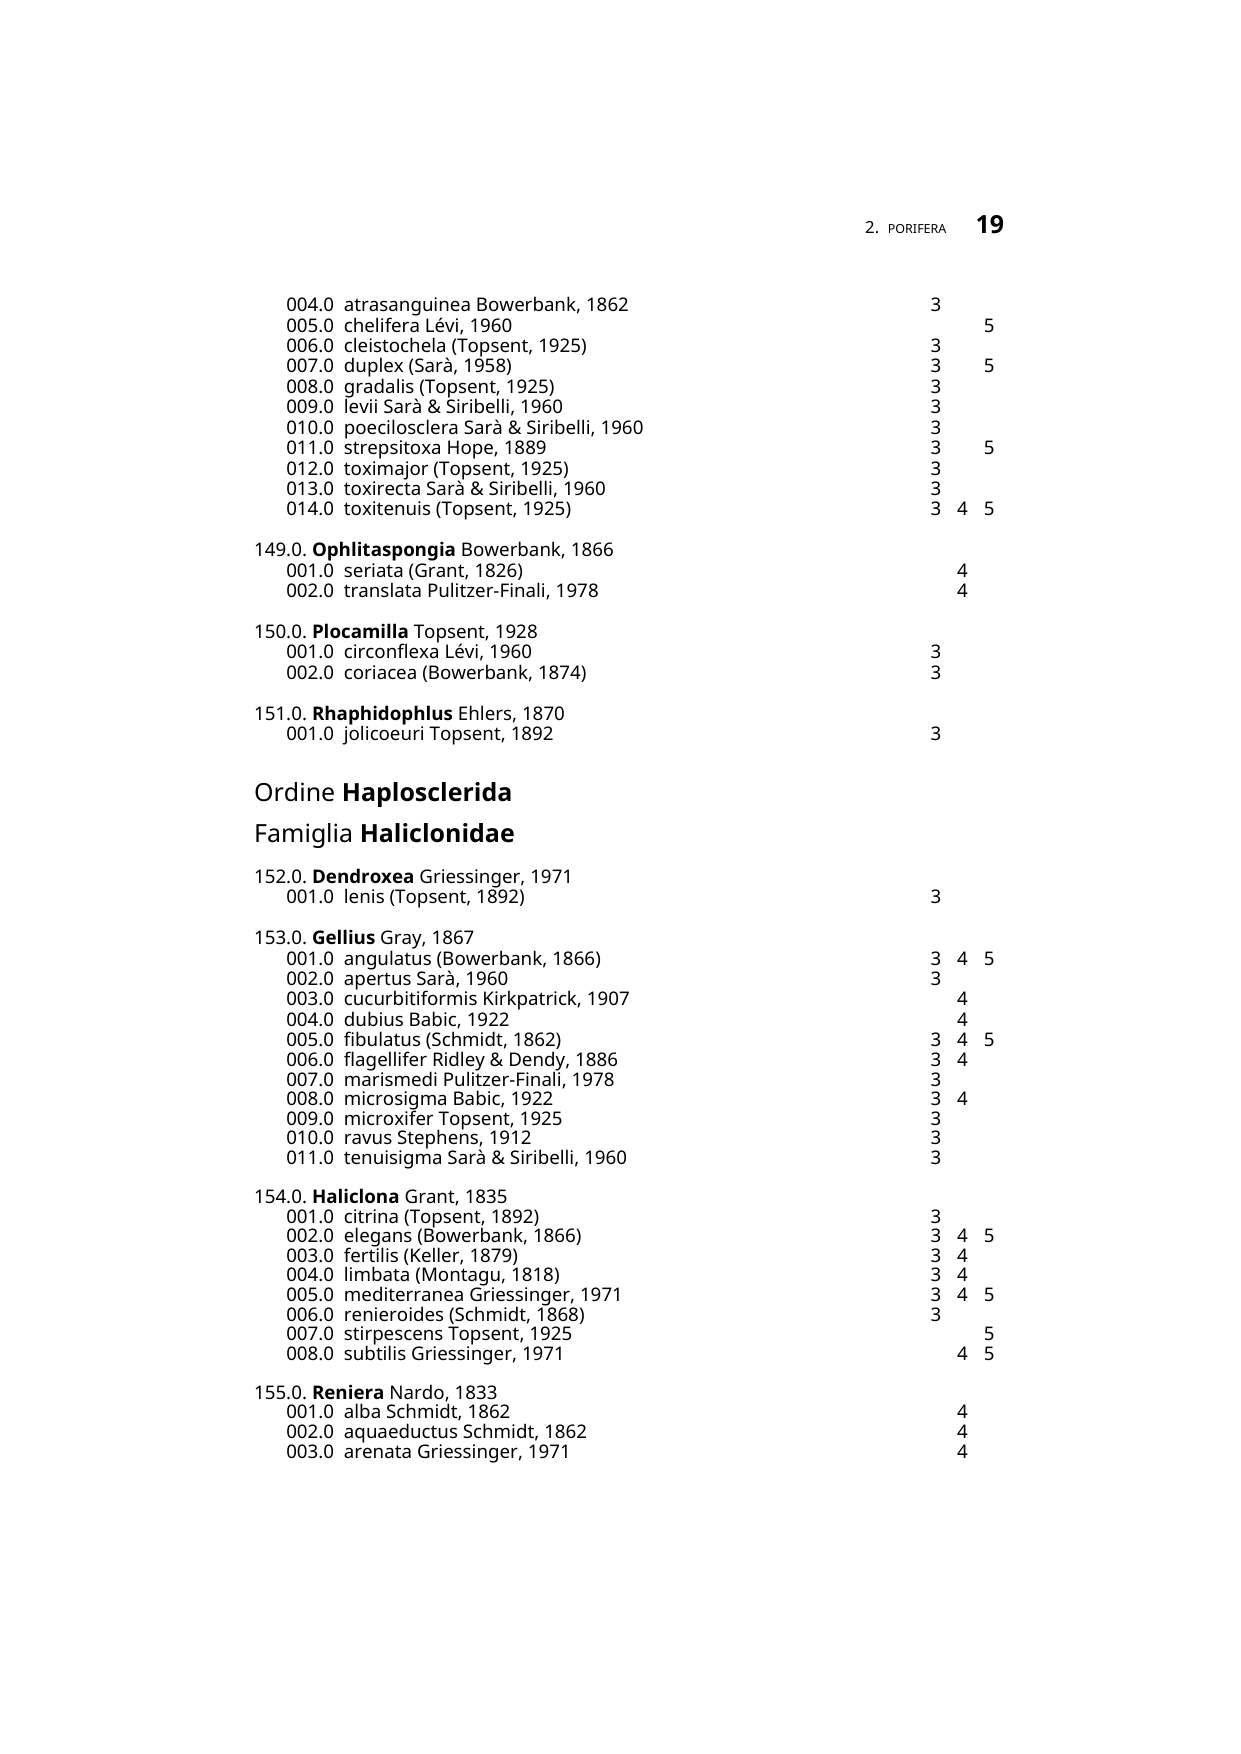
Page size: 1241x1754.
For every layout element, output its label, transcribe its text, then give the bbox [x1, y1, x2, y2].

text 007.0 duplex (Sarà, 1958) 3 5 [254, 357, 1004, 377]
text 008.0 subtilis Griessinger, 1971 4 5 [254, 1344, 1004, 1364]
text 003.0 cucurbitiformis Kirkpatrick, 1907 4 [254, 989, 1004, 1010]
text Famiglia Haliclonidae [254, 826, 1004, 847]
text 001.0 alba Schmidt, 1862 4 [254, 1403, 1004, 1423]
text 011.0 tenuisigma Sarà & Siribelli, 1960 3 [254, 1149, 1004, 1168]
text 153.0. Gellius Gray, 1867 [254, 928, 1004, 949]
text 001.0 circonflexa Lévi, 1960 3 [254, 642, 1004, 663]
text 001.0 seriata (Grant, 1826) 4 [254, 561, 1004, 581]
text 007.0 stirpescens Topsent, 1925 5 [254, 1325, 1004, 1344]
text 001.0 lenis (Topsent, 1892) 3 [254, 887, 1004, 908]
text 001.0 angulatus (Bowerbank, 1866) 3 4 5 [254, 949, 1004, 969]
text 008.0 gradalis (Topsent, 1925) 3 [254, 377, 1004, 397]
text 006.0 renieroides (Schmidt, 1868) 3 [254, 1305, 1004, 1325]
text 004.0 limbata (Montagu, 1818) 3 4 [254, 1266, 1004, 1286]
text 150.0. Plocamilla Topsent, 1928 [254, 622, 1004, 642]
text 005.0 mediterranea Griessinger, 1971 3 4 5 [254, 1286, 1004, 1305]
text 010.0 ravus Stephens, 1912 3 [254, 1129, 1004, 1149]
text 006.0 flagellifer Ridley & Dendy, 1886 3 4 [254, 1051, 1004, 1070]
text 014.0 toxitenuis (Topsent, 1925) 3 4 5 [254, 499, 1004, 520]
text 007.0 marismedi Pulitzer-Finali, 1978 3 [254, 1070, 1004, 1090]
text 004.0 dubius Babic, 1922 4 [254, 1010, 1004, 1030]
text 011.0 strepsitoxa Hope, 1889 3 5 [254, 438, 1004, 459]
text 151.0. Rhaphidophlus Ehlers, 1870 [254, 704, 1004, 724]
text 002.0 apertus Sarà, 1960 3 [254, 969, 1004, 989]
text 005.0 chelifera Lévi, 1960 5 [254, 316, 1004, 336]
text 010.0 poecilosclera Sarà & Siribelli, 1960 3 [254, 418, 1004, 438]
text 013.0 toxirecta Sarà & Siribelli, 1960 3 [254, 479, 1004, 499]
text 005.0 fibulatus (Schmidt, 1862) 3 4 5 [254, 1030, 1004, 1051]
text 008.0 microsigma Babic, 1922 3 4 [254, 1090, 1004, 1109]
text 009.0 microxifer Topsent, 1925 3 [254, 1109, 1004, 1129]
text 002.0 elegans (Bowerbank, 1866) 3 4 5 [254, 1227, 1004, 1247]
text 004.0 atrasanguinea Bowerbank, 1862 3 [254, 295, 1004, 316]
text 155.0. Reniera Nardo, 1833 [254, 1384, 1004, 1403]
text 009.0 levii Sarà & Siribelli, 1960 3 [254, 397, 1004, 418]
text 003.0 arenata Griessinger, 1971 4 [254, 1442, 1004, 1462]
text 002.0 coriacea (Bowerbank, 1874) 3 [254, 663, 1004, 683]
text 003.0 fertilis (Keller, 1879) 3 4 [254, 1247, 1004, 1266]
text 002.0 aquaeductus Schmidt, 1862 4 [254, 1423, 1004, 1442]
text 006.0 cleistochela (Topsent, 1925) 3 [254, 336, 1004, 357]
text 002.0 translata Pulitzer-Finali, 1978 4 [254, 581, 1004, 602]
text 012.0 toximajor (Topsent, 1925) 3 [254, 459, 1004, 479]
text Ordine Haplosclerida [254, 785, 1004, 806]
text 152.0. Dendroxea Griessinger, 1971 [254, 867, 1004, 887]
text 001.0 jolicoeuri Topsent, 1892 3 [254, 724, 1004, 744]
text 154.0. Haliclona Grant, 1835 [254, 1188, 1004, 1207]
text 001.0 citrina (Topsent, 1892) 3 [254, 1207, 1004, 1227]
text 149.0. Ophlitaspongia Bowerbank, 1866 [254, 540, 1004, 561]
